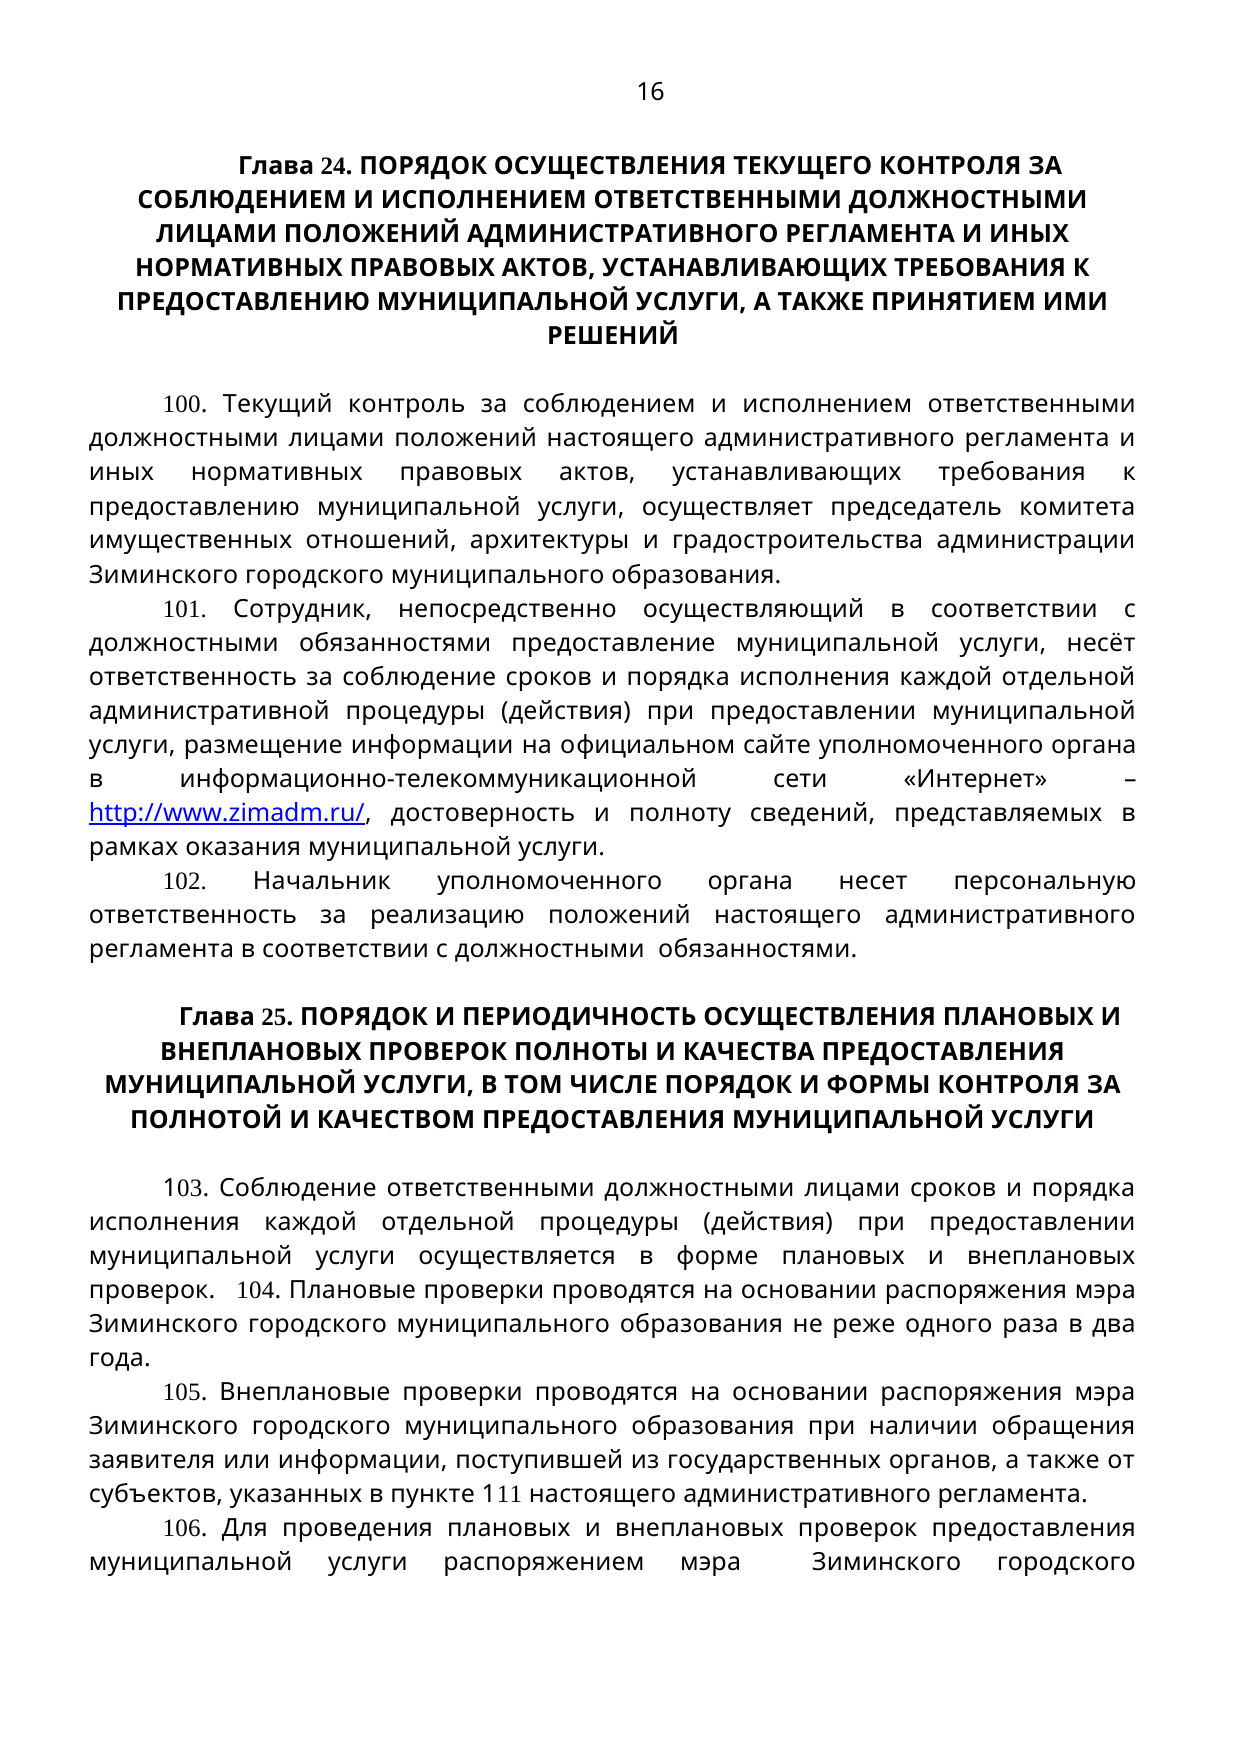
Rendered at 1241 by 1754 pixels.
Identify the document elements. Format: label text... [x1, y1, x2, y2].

text 102. Начальник уполномоченного органа несет персональную ответственность за реализацию положений настоящего административного регламента в соответствии с должностными обязанностями. [89, 863, 1137, 965]
text Глава 25. Порядок и периодичность осуществления плановых и внеплановых проверок полноты и качества предоставления муниципальной услуги, в том числе порядок и формы контроля за полнотой и качеством предоставления муниципальной услуги [89, 999, 1137, 1135]
text 100. Текущий контроль за соблюдением и исполнением ответственными должностными лицами положений настоящего административного регламента и иных нормативных правовых актов, устанавливающих требования к предоставлению муниципальной услуги, осуществляет председатель комитета имущественных отношений, архитектуры и градостроительства администрации Зиминского городского муниципального образования. [89, 352, 1137, 590]
text 105. Внеплановые проверки проводятся на основании распоряжения мэра Зиминского городского муниципального образования при наличии обращения заявителя или информации, поступившей из государственных органов, а также от субъектов, указанных в пункте 111 настоящего административного регламента. [89, 1374, 1137, 1510]
text 103. Соблюдение ответственными должностными лицами сроков и порядка исполнения каждой отдельной процедуры (действия) при предоставлении муниципальной услуги осуществляется в форме плановых и внеплановых проверок. 104. Плановые проверки проводятся на основании распоряжения мэра Зиминского городского муниципального образования не реже одного раза в два года. [89, 1135, 1137, 1374]
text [89, 1510, 1137, 1578]
text Глава 24. Порядок осуществления текущего контроля за соблюдением и исполнением ответственными должностными лицами положений административного регламента и иных нормативных правовых актов, устанавливающих требования к предоставлению муниципальной услуги, а также принятием ими решений [89, 147, 1137, 352]
text 101. Сотрудник, непосредственно осуществляющий в соответствии с должностными обязанностями предоставление муниципальной услуги, несёт ответственность за соблюдение сроков и порядка исполнения каждой отдельной административной процедуры (действия) при предоставлении муниципальной услуги, размещение информации на официальном сайте уполномоченного органа в информационно-телекоммуникационной сети «Интернет» – http://www.zimadm.ru/, достоверность и полноту сведений, представляемых в рамках оказания муниципальной услуги. [89, 590, 1137, 863]
